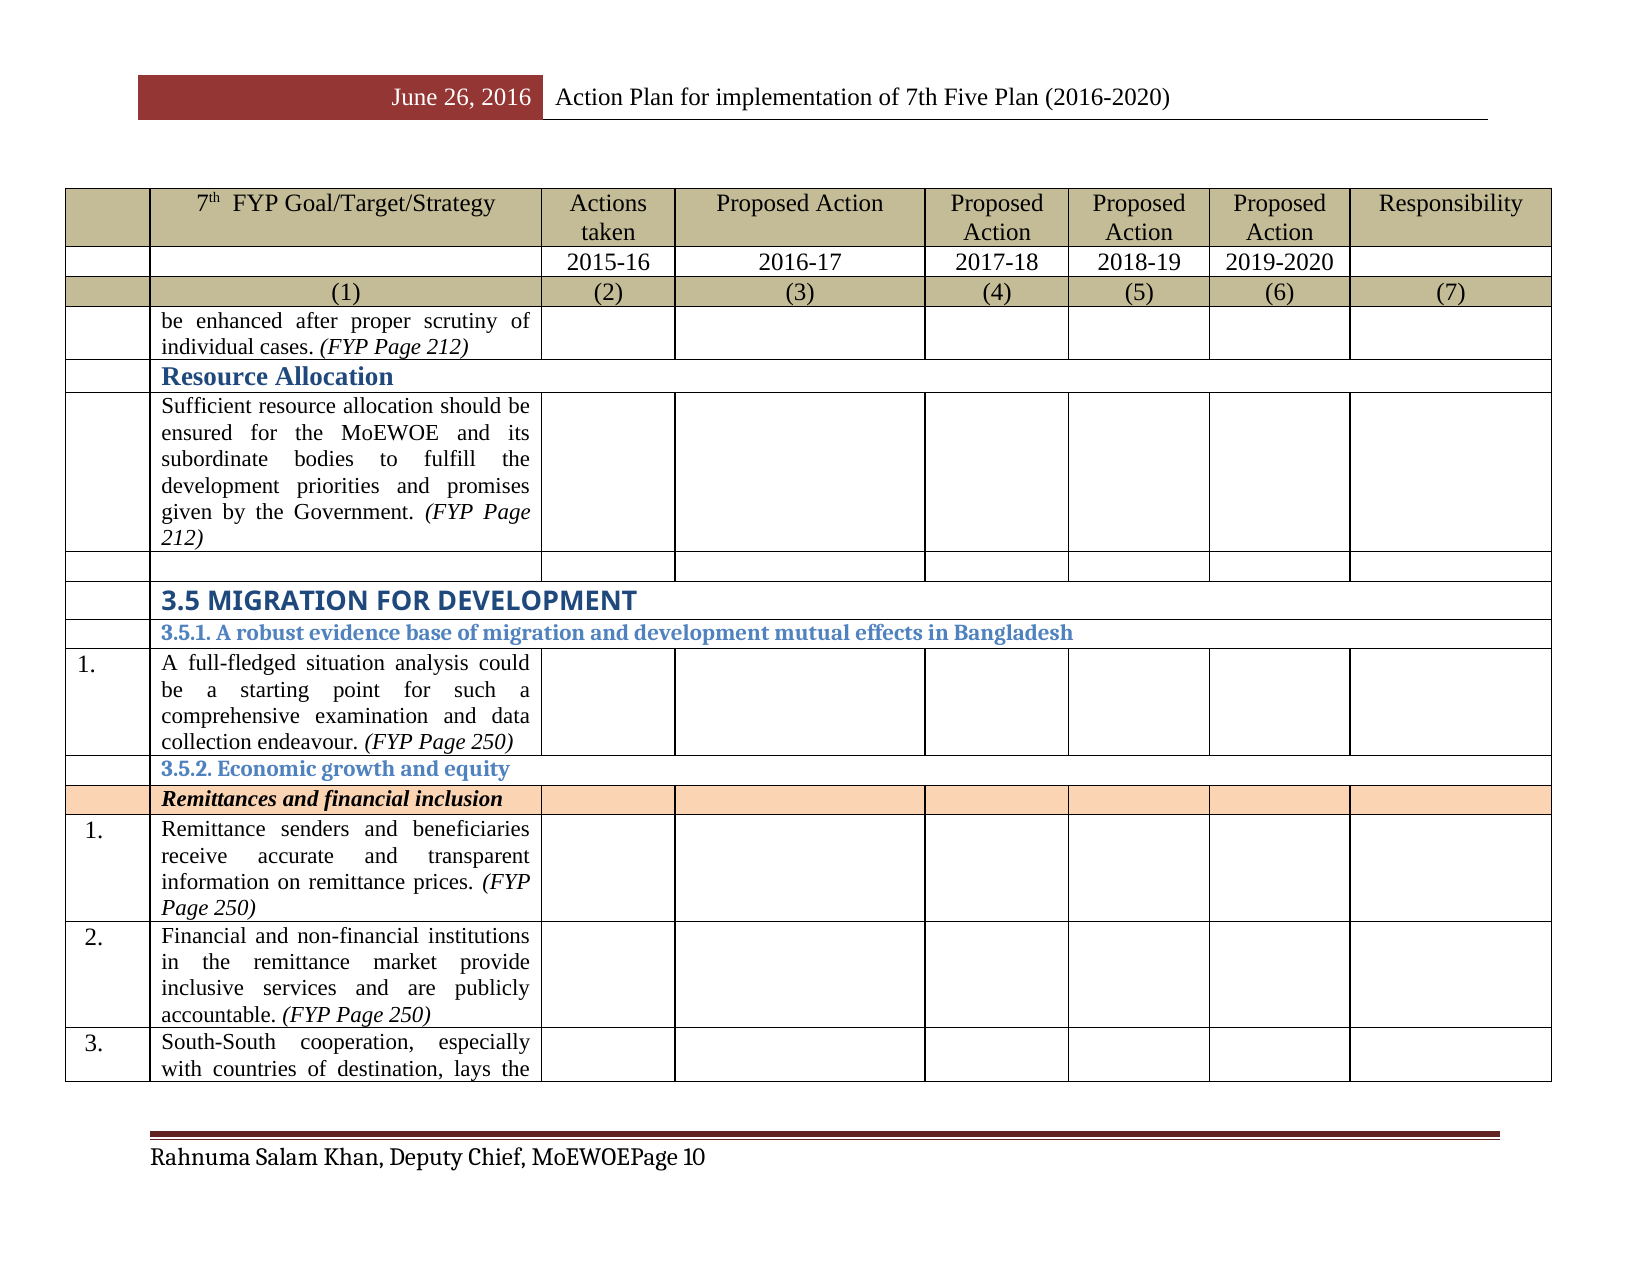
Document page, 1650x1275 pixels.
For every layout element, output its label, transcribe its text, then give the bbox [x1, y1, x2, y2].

table_header [66, 189, 149, 246]
table_cell [676, 1028, 924, 1081]
table_cell [926, 552, 1068, 581]
table_cell Remittance senders and beneficiaries receive accurate and transparent information on remittance prices. (FYP Page 250) [151, 815, 541, 921]
table_cell [926, 815, 1068, 921]
table_cell [676, 307, 924, 359]
table_cell [1351, 247, 1551, 276]
table_cell [676, 552, 924, 581]
table_cell (6) [1210, 277, 1349, 306]
table_cell [542, 552, 674, 581]
table_header Responsibility [1351, 189, 1551, 246]
table_header Actions taken [542, 189, 674, 246]
table_cell 2019-2020 [1210, 247, 1349, 276]
table_header Proposed Action [1069, 189, 1209, 246]
table_cell [1069, 922, 1209, 1027]
table_cell [66, 277, 149, 306]
table_cell [1210, 649, 1349, 755]
table_cell [66, 1028, 149, 1081]
table_cell [1351, 552, 1551, 581]
table_cell [1069, 1028, 1209, 1081]
table_cell [926, 922, 1068, 1027]
table_cell [676, 922, 924, 1027]
table_cell [66, 307, 149, 359]
table_header 7th FYP Goal/Target/Strategy [151, 189, 541, 246]
table_cell [1351, 786, 1551, 814]
table_cell (7) [1351, 277, 1551, 306]
table_cell [542, 786, 674, 814]
table_cell [66, 582, 149, 618]
table_cell [66, 649, 149, 755]
table_cell [1210, 922, 1349, 1027]
table_cell [66, 756, 149, 784]
table_cell Remittances and financial inclusion [151, 786, 541, 814]
table_cell [926, 307, 1068, 359]
table_cell [676, 815, 924, 921]
table_cell [542, 815, 674, 921]
table_cell [66, 552, 149, 581]
table_cell [66, 620, 149, 648]
table_cell [1069, 786, 1209, 814]
table_cell 2018-19 [1069, 247, 1209, 276]
table_cell [676, 393, 924, 551]
table_header Proposed Action [676, 189, 924, 246]
table_cell [1069, 552, 1209, 581]
table_cell [926, 786, 1068, 814]
table_cell [66, 360, 149, 392]
table_cell [1210, 552, 1349, 581]
table_cell [1069, 393, 1209, 551]
table_cell (3) [676, 277, 924, 306]
table_cell 2016-17 [676, 247, 924, 276]
table_cell [1351, 393, 1551, 551]
table_cell [542, 1028, 674, 1081]
table_cell Financial and non-financial institutions in the remittance market provide inclusive services and are publicly accountable. (FYP Page 250) [151, 922, 541, 1027]
table_cell [151, 552, 541, 581]
table_cell [1351, 649, 1551, 755]
table_cell [66, 786, 149, 814]
table_cell [542, 649, 674, 755]
table_header Proposed Action [1210, 189, 1349, 246]
table_cell [542, 922, 674, 1027]
table_cell [66, 247, 149, 276]
table_cell Resource Allocation [151, 360, 1551, 392]
table_cell [1351, 307, 1551, 359]
table_cell [1069, 815, 1209, 921]
table_cell 3.5.2. Economic growth and equity [151, 756, 1551, 784]
table_cell [1351, 1028, 1551, 1081]
table_cell 3.5 MIGRATION FOR DEVELOPMENT [151, 582, 1551, 618]
table_cell [1351, 815, 1551, 921]
table_cell [676, 786, 924, 814]
table_cell 3.5.1. A robust evidence base of migration and development mutual effects in Bangladesh [151, 620, 1551, 648]
table_cell [1210, 815, 1349, 921]
table_cell [542, 393, 674, 551]
table_cell (1) [151, 277, 541, 306]
table_cell [1210, 393, 1349, 551]
table_cell (2) [542, 277, 674, 306]
table_cell (4) [926, 277, 1068, 306]
table_cell [66, 922, 149, 1027]
table_cell [1210, 307, 1349, 359]
table_cell [1069, 307, 1209, 359]
table_cell [926, 393, 1068, 551]
table_cell [542, 307, 674, 359]
table_header Proposed Action [926, 189, 1068, 246]
table_cell Sufficient resource allocation should be ensured for the MoEWOE and its subordinate bodies to fulfill the development priorities and promises given by the Government. (FYP Page 212) [151, 393, 541, 551]
table_cell [151, 247, 541, 276]
table_cell 2015-16 [542, 247, 674, 276]
table_cell [676, 649, 924, 755]
table_cell [66, 393, 149, 551]
table_cell 2017-18 [926, 247, 1068, 276]
table_cell [926, 1028, 1068, 1081]
table_cell [66, 815, 149, 921]
table_cell [1351, 922, 1551, 1027]
table_cell [1069, 649, 1209, 755]
table_cell [1210, 1028, 1349, 1081]
table_cell (5) [1069, 277, 1209, 306]
table_cell A full-fledged situation analysis could be a starting point for such a comprehensive examination and data collection endeavour. (FYP Page 250) [151, 649, 541, 755]
table_cell [926, 649, 1068, 755]
table_cell [1210, 786, 1349, 814]
